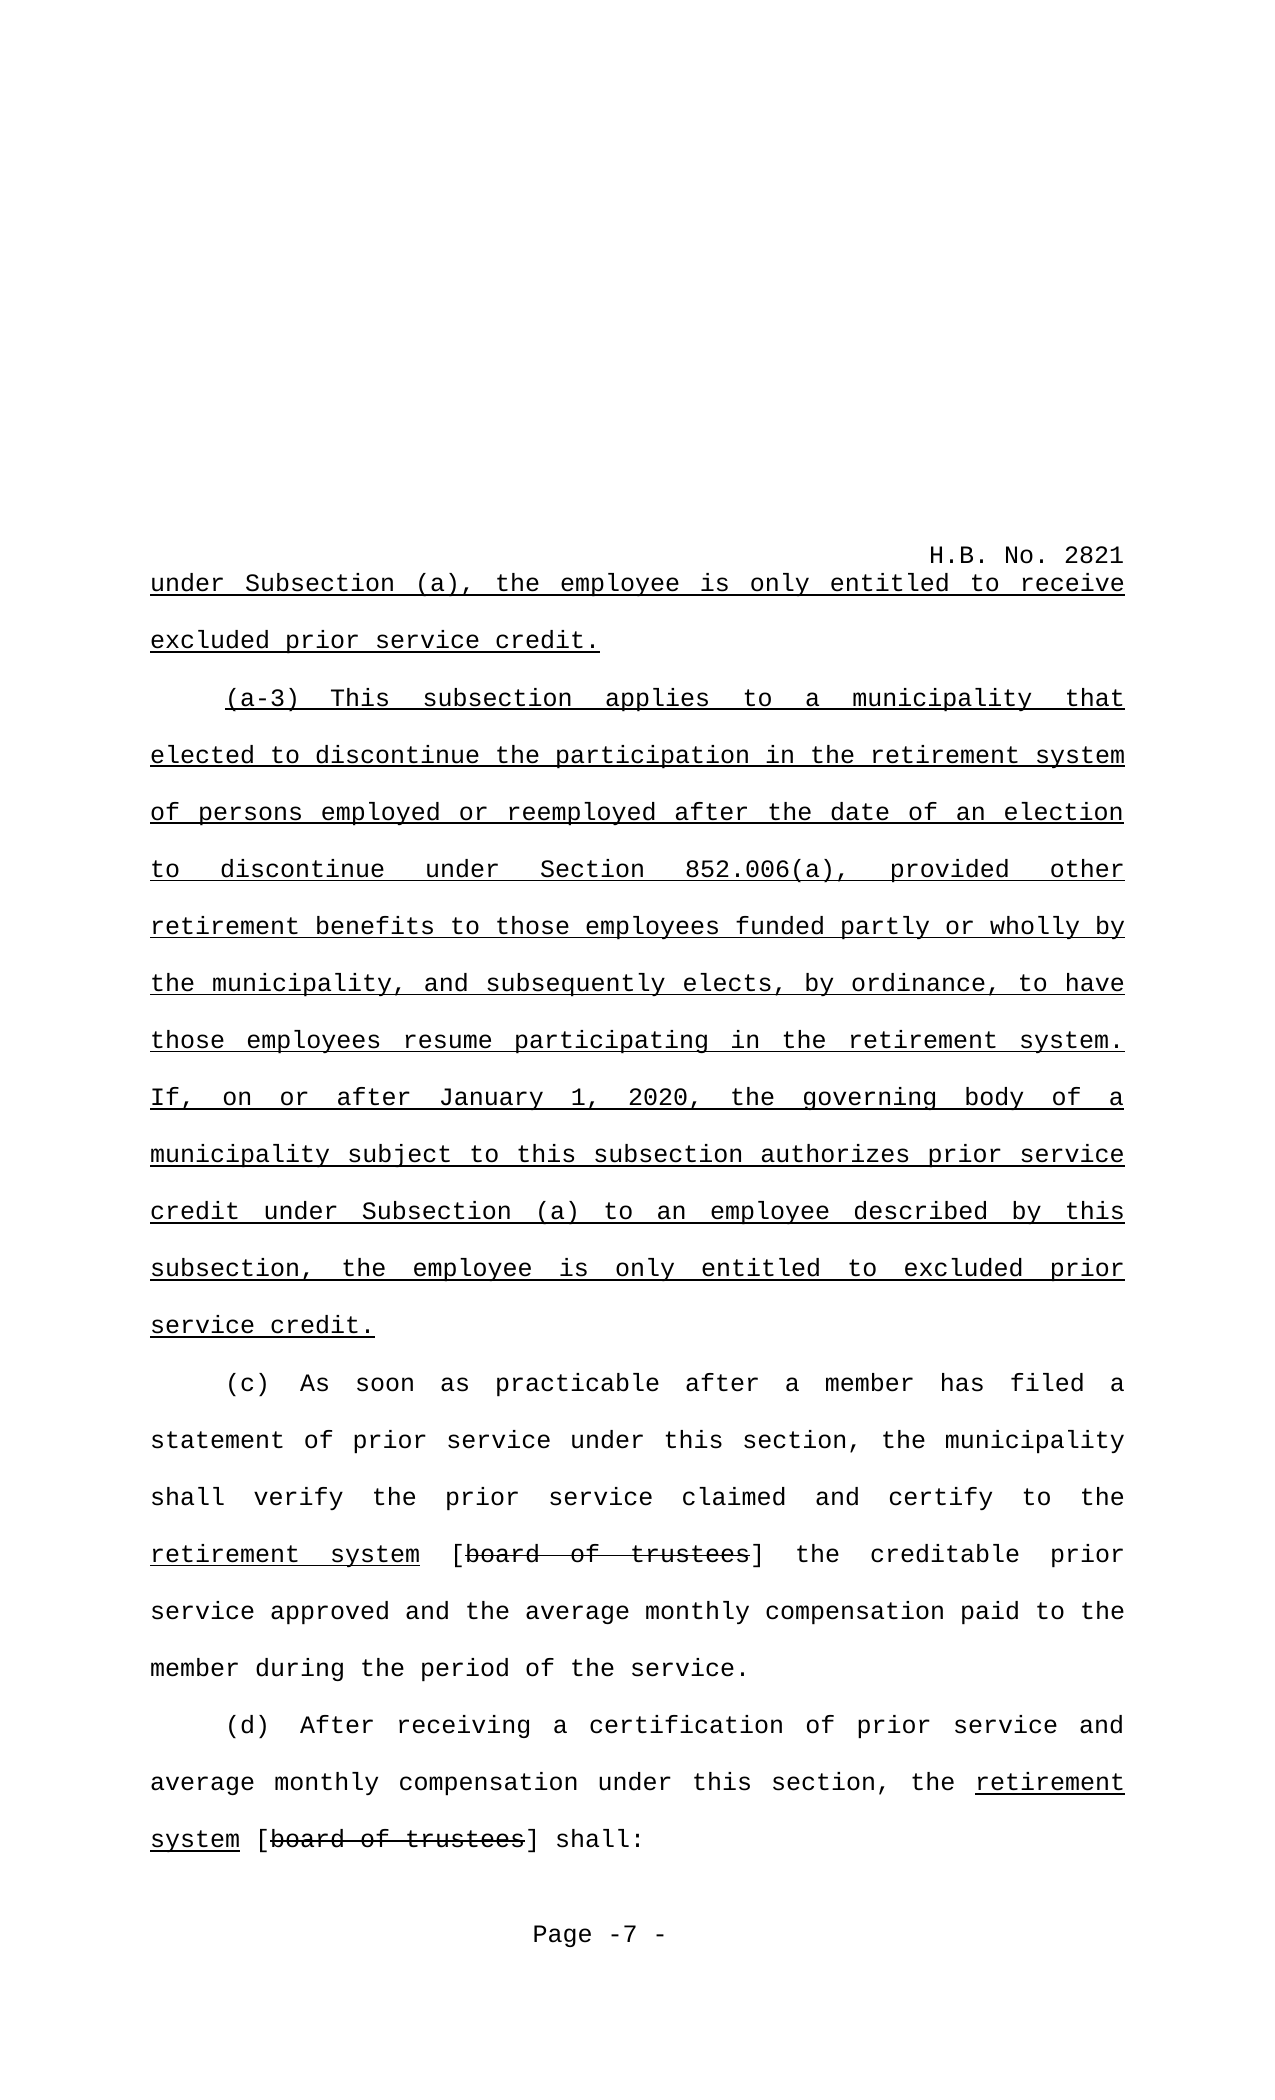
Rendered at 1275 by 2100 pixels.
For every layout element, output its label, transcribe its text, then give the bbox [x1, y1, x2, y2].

text (a-3) This subsection applies to a municipality that elected to discontinue the participation in the retirement system of persons employed or reemployed after the date of an election to discontinue under Section 852.006(a), provided other retirement benefits to those employees funded partly or wholly by the municipality, and subsequently elects, by ordinance, to have those employees resume participating in the retirement system. If, on or after January 1, 2020, the governing body of a municipality subject to this subsection authorizes prior service credit under Subsection (a) to an employee described by this subsection, the employee is only entitled to excluded prior service credit. [150, 1167, 1125, 1222]
text (a-3) This subsection applies to a municipality that elected to discontinue the participation in the retirement system of persons employed or reemployed after the date of an election to discontinue under Section 852.006(a), provided other retirement benefits to those employees funded partly or wholly by the municipality, and subsequently elects, by ordinance, to have those employees resume participating in the retirement system. If, on or after January 1, 2020, the governing body of a municipality subject to this subsection authorizes prior service credit under Subsection (a) to an employee described by this subsection, the employee is only entitled to excluded prior service credit. [150, 881, 1125, 937]
text (a-3) This subsection applies to a municipality that elected to discontinue the participation in the retirement system of persons employed or reemployed after the date of an election to discontinue under Section 852.006(a), provided other retirement benefits to those employees funded partly or wholly by the municipality, and subsequently elects, by ordinance, to have those employees resume participating in the retirement system. If, on or after January 1, 2020, the governing body of a municipality subject to this subsection authorizes prior service credit under Subsection (a) to an employee described by this subsection, the employee is only entitled to excluded prior service credit. [150, 767, 1125, 880]
text (a-3) This subsection applies to a municipality that elected to discontinue the participation in the retirement system of persons employed or reemployed after the date of an election to discontinue under Section 852.006(a), provided other retirement benefits to those employees funded partly or wholly by the municipality, and subsequently elects, by ordinance, to have those employees resume participating in the retirement system. If, on or after January 1, 2020, the governing body of a municipality subject to this subsection authorizes prior service credit under Subsection (a) to an employee described by this subsection, the employee is only entitled to excluded prior service credit. [150, 1052, 1125, 1165]
text (a-3) This subsection applies to a municipality that elected to discontinue the participation in the retirement system of persons employed or reemployed after the date of an election to discontinue under Section 852.006(a), provided other retirement benefits to those employees funded partly or wholly by the municipality, and subsequently elects, by ordinance, to have those employees resume participating in the retirement system. If, on or after January 1, 2020, the governing body of a municipality subject to this subsection authorizes prior service credit under Subsection (a) to an employee described by this subsection, the employee is only entitled to excluded prior service credit. [150, 685, 1125, 765]
text (a-3) This subsection applies to a municipality that elected to discontinue the participation in the retirement system of persons employed or reemployed after the date of an election to discontinue under Section 852.006(a), provided other retirement benefits to those employees funded partly or wholly by the municipality, and subsequently elects, by ordinance, to have those employees resume participating in the retirement system. If, on or after January 1, 2020, the governing body of a municipality subject to this subsection authorizes prior service credit under Subsection (a) to an employee described by this subsection, the employee is only entitled to excluded prior service credit. [150, 1281, 1125, 1341]
text (a-3) This subsection applies to a municipality that elected to discontinue the participation in the retirement system of persons employed or reemployed after the date of an election to discontinue under Section 852.006(a), provided other retirement benefits to those employees funded partly or wholly by the municipality, and subsequently elects, by ordinance, to have those employees resume participating in the retirement system. If, on or after January 1, 2020, the governing body of a municipality subject to this subsection authorizes prior service credit under Subsection (a) to an employee described by this subsection, the employee is only entitled to excluded prior service credit. [150, 1224, 1125, 1279]
text (a-3) This subsection applies to a municipality that elected to discontinue the participation in the retirement system of persons employed or reemployed after the date of an election to discontinue under Section 852.006(a), provided other retirement benefits to those employees funded partly or wholly by the municipality, and subsequently elects, by ordinance, to have those employees resume participating in the retirement system. If, on or after January 1, 2020, the governing body of a municipality subject to this subsection authorizes prior service credit under Subsection (a) to an employee described by this subsection, the employee is only entitled to excluded prior service credit. [150, 995, 1125, 1051]
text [150, 571, 1125, 594]
text (d) After receiving a certification of prior service and average monthly compensation under this section, the retirement system [board of trustees] shall: [150, 1712, 1125, 1855]
text (c) As soon as practicable after a member has filed a statement of prior service under this section, the municipality shall verify the prior service claimed and certify to the retirement system [board of trustees] the creditable prior service approved and the average monthly compensation paid to the member during the period of the service. [150, 1370, 1125, 1684]
text (a-3) This subsection applies to a municipality that elected to discontinue the participation in the retirement system of persons employed or reemployed after the date of an election to discontinue under Section 852.006(a), provided other retirement benefits to those employees funded partly or wholly by the municipality, and subsequently elects, by ordinance, to have those employees resume participating in the retirement system. If, on or after January 1, 2020, the governing body of a municipality subject to this subsection authorizes prior service credit under Subsection (a) to an employee described by this subsection, the employee is only entitled to excluded prior service credit. [150, 938, 1125, 994]
